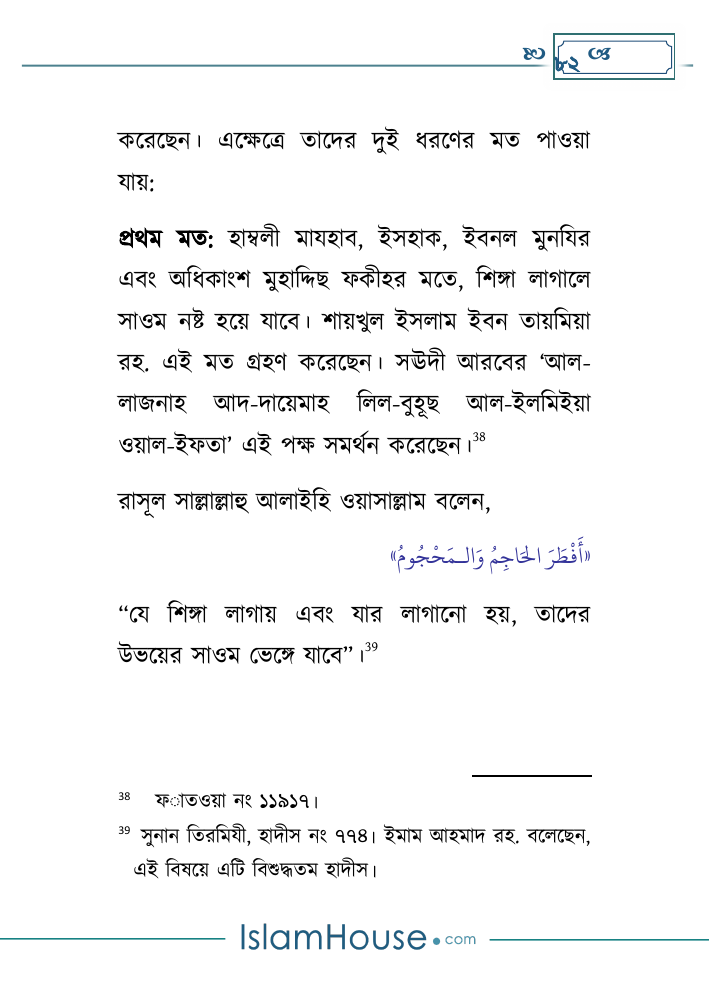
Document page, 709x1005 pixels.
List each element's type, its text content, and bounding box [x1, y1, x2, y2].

picture [0, 918, 226, 955]
text রাসূল সাল্লাল্লাহু আলাইহি ওয়াসাল্লাম বলেন, [118, 479, 591, 520]
picture [233, 919, 709, 956]
text “যে শিঙ্গা লাগায় এবং যার লাগানো হয়, তাদের উভয়ের সাওম ভেঙ্গে যাবে”। [118, 592, 591, 674]
text প্রথম মত: হাম্বলী মাযহাব, ইসহাক, ইবনল মুনযির এবং অধিকাংশ মুহাদ্দিছ ফকীহর মতে, শিঙ্গা লাগালে সাওম নষ্ট হয়ে যাবে। শায়খুল ইসলাম ইবন তায়মিয়া রহ. এই মত গ্রহণ করেছেন। সঊদী আরবের ‘আল-লাজনাহ আদ-দায়েমাহ লিল-বুহূছ আল-ইলমিইয়া ওয়াল-ইফতা’ এই পক্ষ সমর্থন করেছেন। [118, 216, 591, 464]
text «أَفْطَرَ الحَاجِمُ وَالـمَحْجُومُ» [118, 535, 591, 577]
